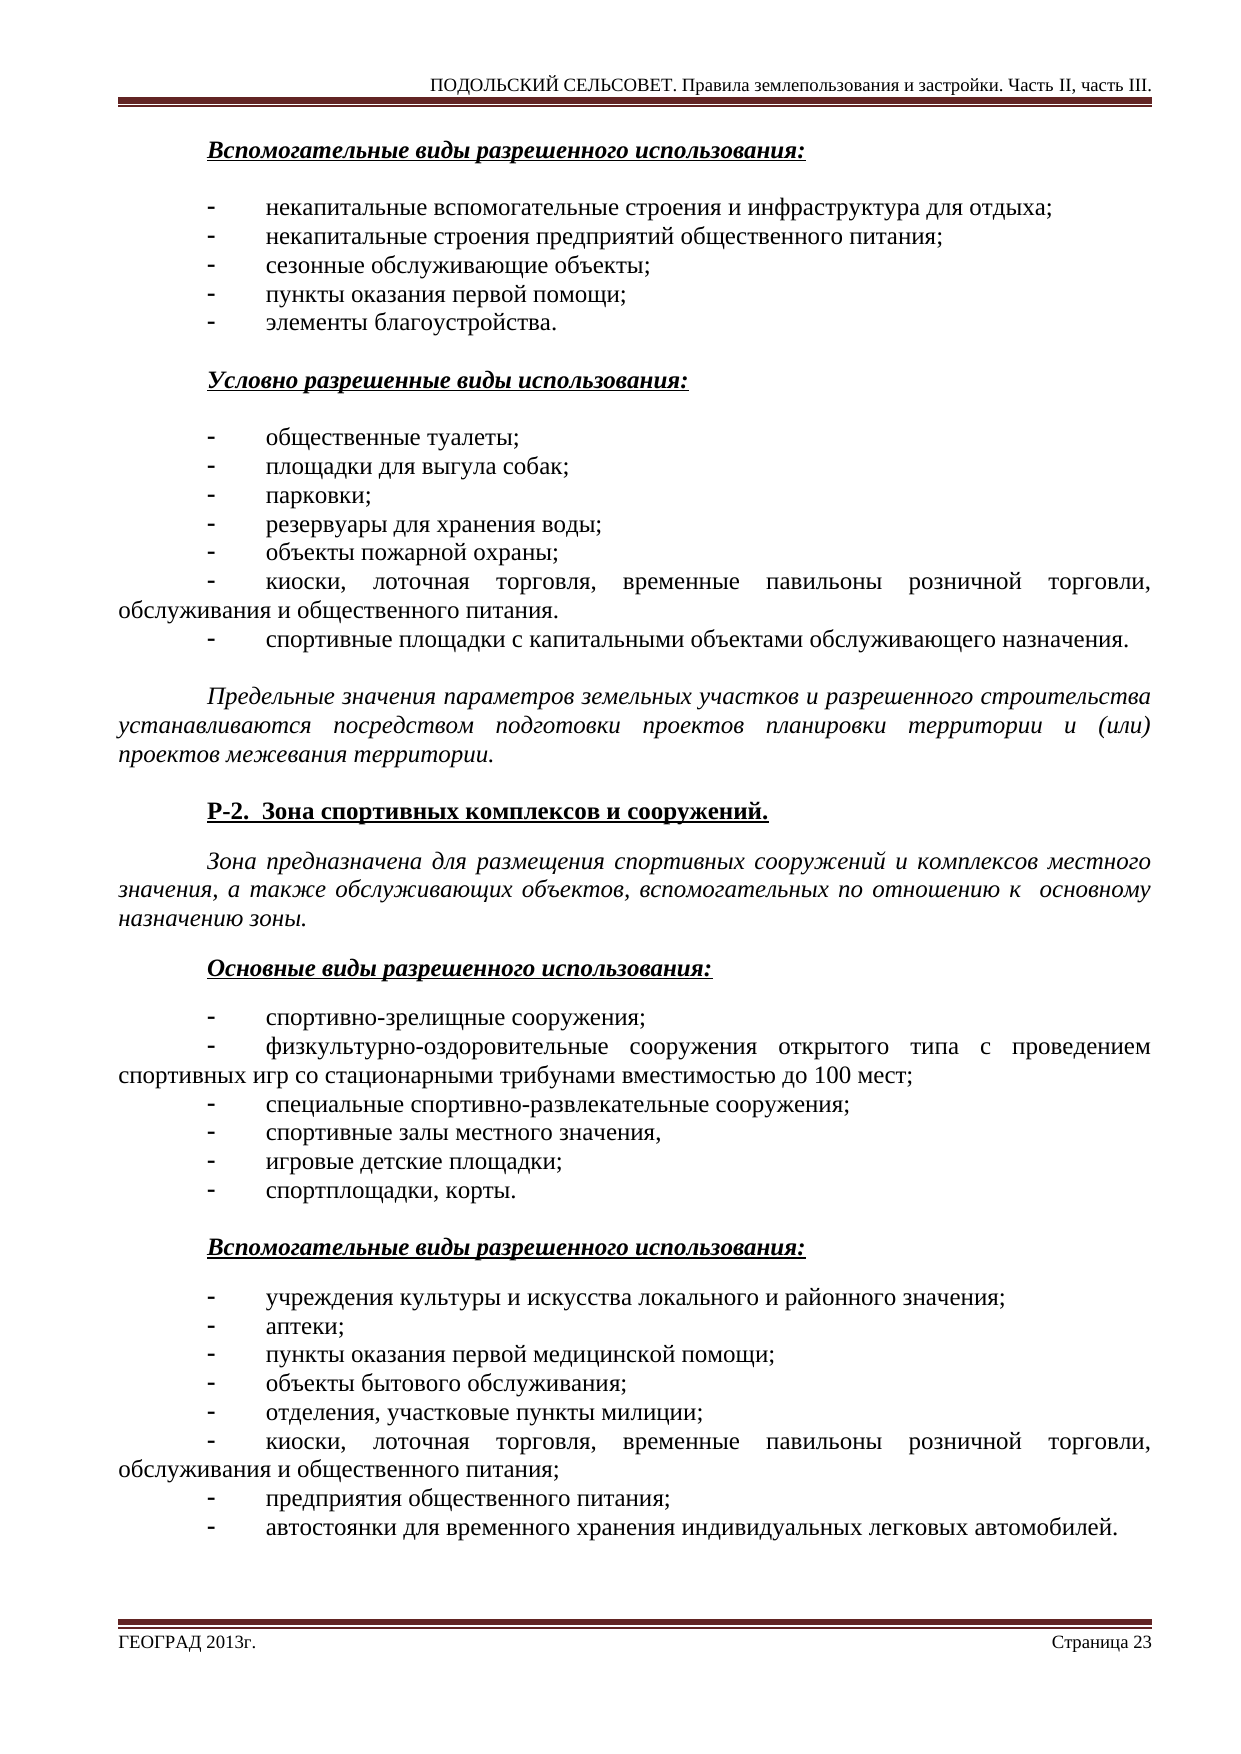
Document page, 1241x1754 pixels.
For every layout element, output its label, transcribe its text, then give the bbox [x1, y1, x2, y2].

list элементы благоустройства. [118, 307, 1152, 336]
text Вспомогательные виды разрешенного использования: [118, 135, 1152, 164]
list площадки для выгула собак; [118, 451, 1152, 480]
list аптеки; [118, 1311, 1152, 1339]
list спортивно-зрелищные сооружения; [118, 1002, 1152, 1031]
list пункты оказания первой медицинской помощи; [118, 1339, 1152, 1368]
list физкультурно-оздоровительные сооружения открытого типа с проведением спортивных игр со стационарными трибунами вместимостью до 100 мест; [118, 1031, 1152, 1089]
list предприятия общественного питания; [118, 1483, 1152, 1512]
text Условно разрешенные виды использования: [118, 365, 1152, 394]
list объекты бытового обслуживания; [118, 1368, 1152, 1397]
list сезонные обслуживающие объекты; [118, 250, 1152, 279]
list отделения, участковые пункты милиции; [118, 1397, 1152, 1426]
list резервуары для хранения воды; [118, 509, 1152, 537]
list игровые детские площадки; [118, 1146, 1152, 1175]
text Зона предназначена для размещения спортивных сооружений и комплексов местного значения, а также обслуживающих объектов, вспомогательных по отношению к основному назначению зоны. [118, 846, 1152, 932]
list некапитальные строения предприятий общественного питания; [118, 221, 1152, 250]
list парковки; [118, 480, 1152, 509]
text Р-2. Зона спортивных комплексов и сооружений. [118, 796, 1152, 825]
list спортплощадки, корты. [118, 1175, 1152, 1204]
list объекты пожарной охраны; [118, 537, 1152, 566]
list пункты оказания первой помощи; [118, 279, 1152, 307]
list общественные туалеты; [118, 422, 1152, 451]
list спортивные залы местного значения, [118, 1117, 1152, 1146]
list некапитальные вспомогательные строения и инфраструктура для отдыха; [118, 192, 1152, 221]
list киоски, лоточная торговля, временные павильоны розничной торговли, обслуживания и общественного питания; [118, 1426, 1152, 1483]
list специальные спортивно-развлекательные сооружения; [118, 1089, 1152, 1117]
list киоски, лоточная торговля, временные павильоны розничной торговли, обслуживания и общественного питания. [118, 566, 1152, 624]
text Основные виды разрешенного использования: [118, 953, 1152, 982]
list Предельные значения параметров земельных участков и разрешенного строительства устанавливаются посредством подготовки проектов планировки территории и (или) проектов межевания территории. [118, 681, 1152, 767]
list учреждения культуры и искусства локального и районного значения; [118, 1282, 1152, 1311]
text Вспомогательные виды разрешенного использования: [118, 1232, 1152, 1261]
list автостоянки для временного хранения индивидуальных легковых автомобилей. [118, 1512, 1152, 1541]
list спортивные площадки с капитальными объектами обслуживающего назначения. [118, 624, 1152, 652]
